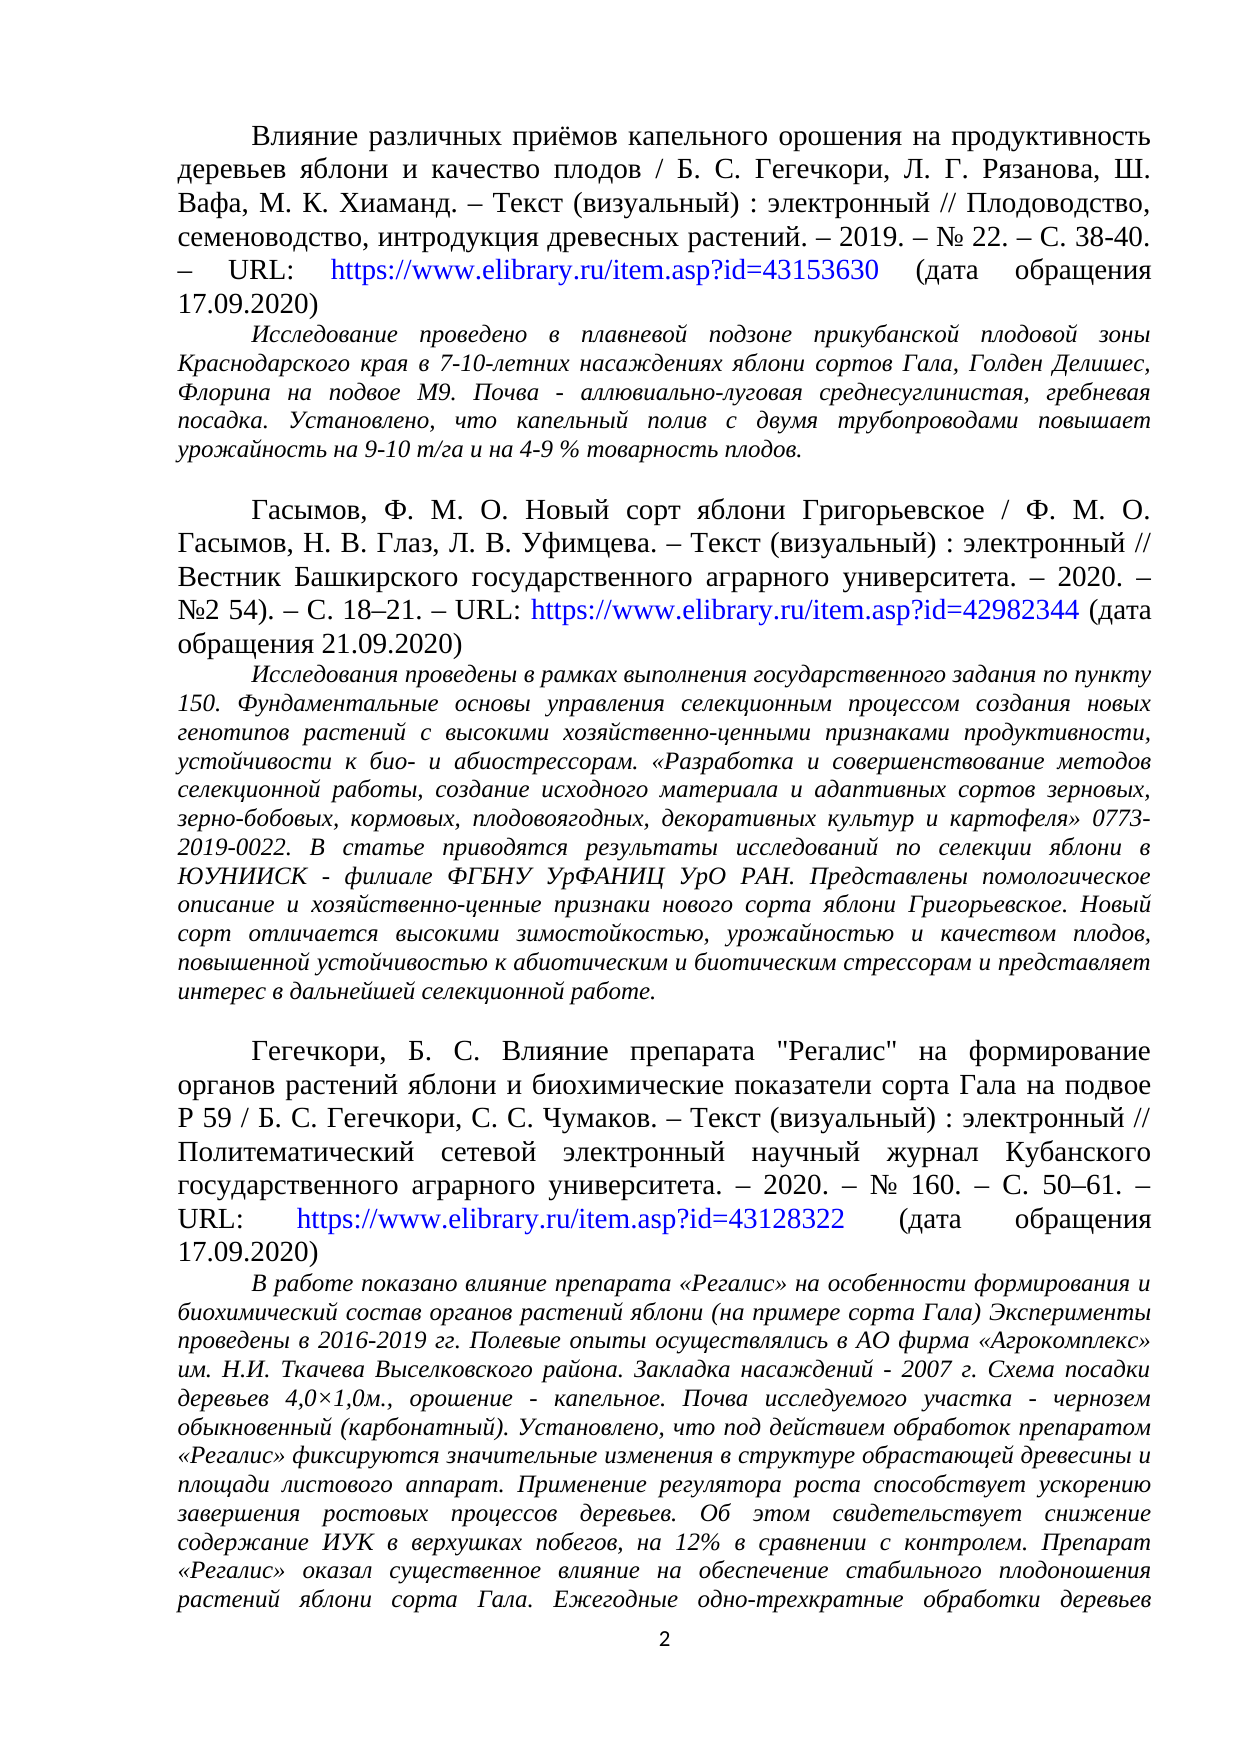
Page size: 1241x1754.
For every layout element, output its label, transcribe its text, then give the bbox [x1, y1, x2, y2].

text Гасымов, Ф. М. О. Новый сорт яблони Григорьевское / Ф. М. О. Гасымов, Н. В. Глаз, Л. В. Уфимцева. – Текст (визуальный) : электронный // Вестник Башкирского государственного аграрного университета. – 2020. – №2 54). – С. 18–21. – URL: https://www.elibrary.ru/item.asp?id=42982344 (дата обращения 21.09.2020) [177, 492, 1152, 659]
text Исследования проведены в рамках выполнения государственного задания по пункту 150. Фундаментальные основы управления селекционным процессом создания новых генотипов растений с высокими хозяйственно-ценными признаками продуктивности, устойчивости к био- и абиострессорам. «Разработка и совершенствование методов селекционной работы, создание исходного материала и адаптивных сортов зерновых, зерно-бобовых, кормовых, плодовоягодных, декоративных культур и картофеля» 0773-2019-0022. В статье приводятся результаты исследований по селекции яблони в ЮУНИИСК - филиале ФГБНУ УрФАНИЦ УрО РАН. Представлены помологическое описание и хозяйственно-ценные признаки нового сорта яблони Григорьевское. Новый сорт отличается высокими зимостойкостью, урожайностью и качеством плодов, повышенной устойчивостью к абиотическим и биотическим стрессорам и представляет интерес в дальнейшей селекционной работе. [177, 659, 1152, 1004]
text Гегечкори, Б. С. Влияние препарата "Регалис" на формирование органов растений яблони и биохимические показатели сорта Гала на подвое Р 59 / Б. С. Гегечкори, С. С. Чумаков. – Текст (визуальный) : электронный // Политематический сетевой электронный научный журнал Кубанского государственного аграрного университета. – 2020. – № 160. – С. 50–61. – URL: https://www.elibrary.ru/item.asp?id=43128322 (дата обращения 17.09.2020) [177, 1033, 1152, 1268]
text Влияние различных приёмов капельного орошения на продуктивность деревьев яблони и качество плодов / Б. С. Гегечкори, Л. Г. Рязанова, Ш. Вафа, М. К. Хиаманд. – Текст (визуальный) : электронный // Плодоводство, семеноводство, интродукция древесных растений. – 2019. – № 22. – С. 38-40. – URL: https://www.elibrary.ru/item.asp?id=43153630 (дата обращения 17.09.2020) [177, 118, 1152, 319]
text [177, 1268, 1152, 1613]
text Исследование проведено в плавневой подзоне прикубанской плодовой зоны Краснодарского края в 7-10-летних насаждениях яблони сортов Гала, Голден Делишес, Флорина на подвое М9. Почва - аллювиально-луговая среднесуглинистая, гребневая посадка. Установлено, что капельный полив с двумя трубопроводами повышает урожайность на 9-10 т/га и на 4-9 % товарность плодов. [177, 319, 1152, 463]
